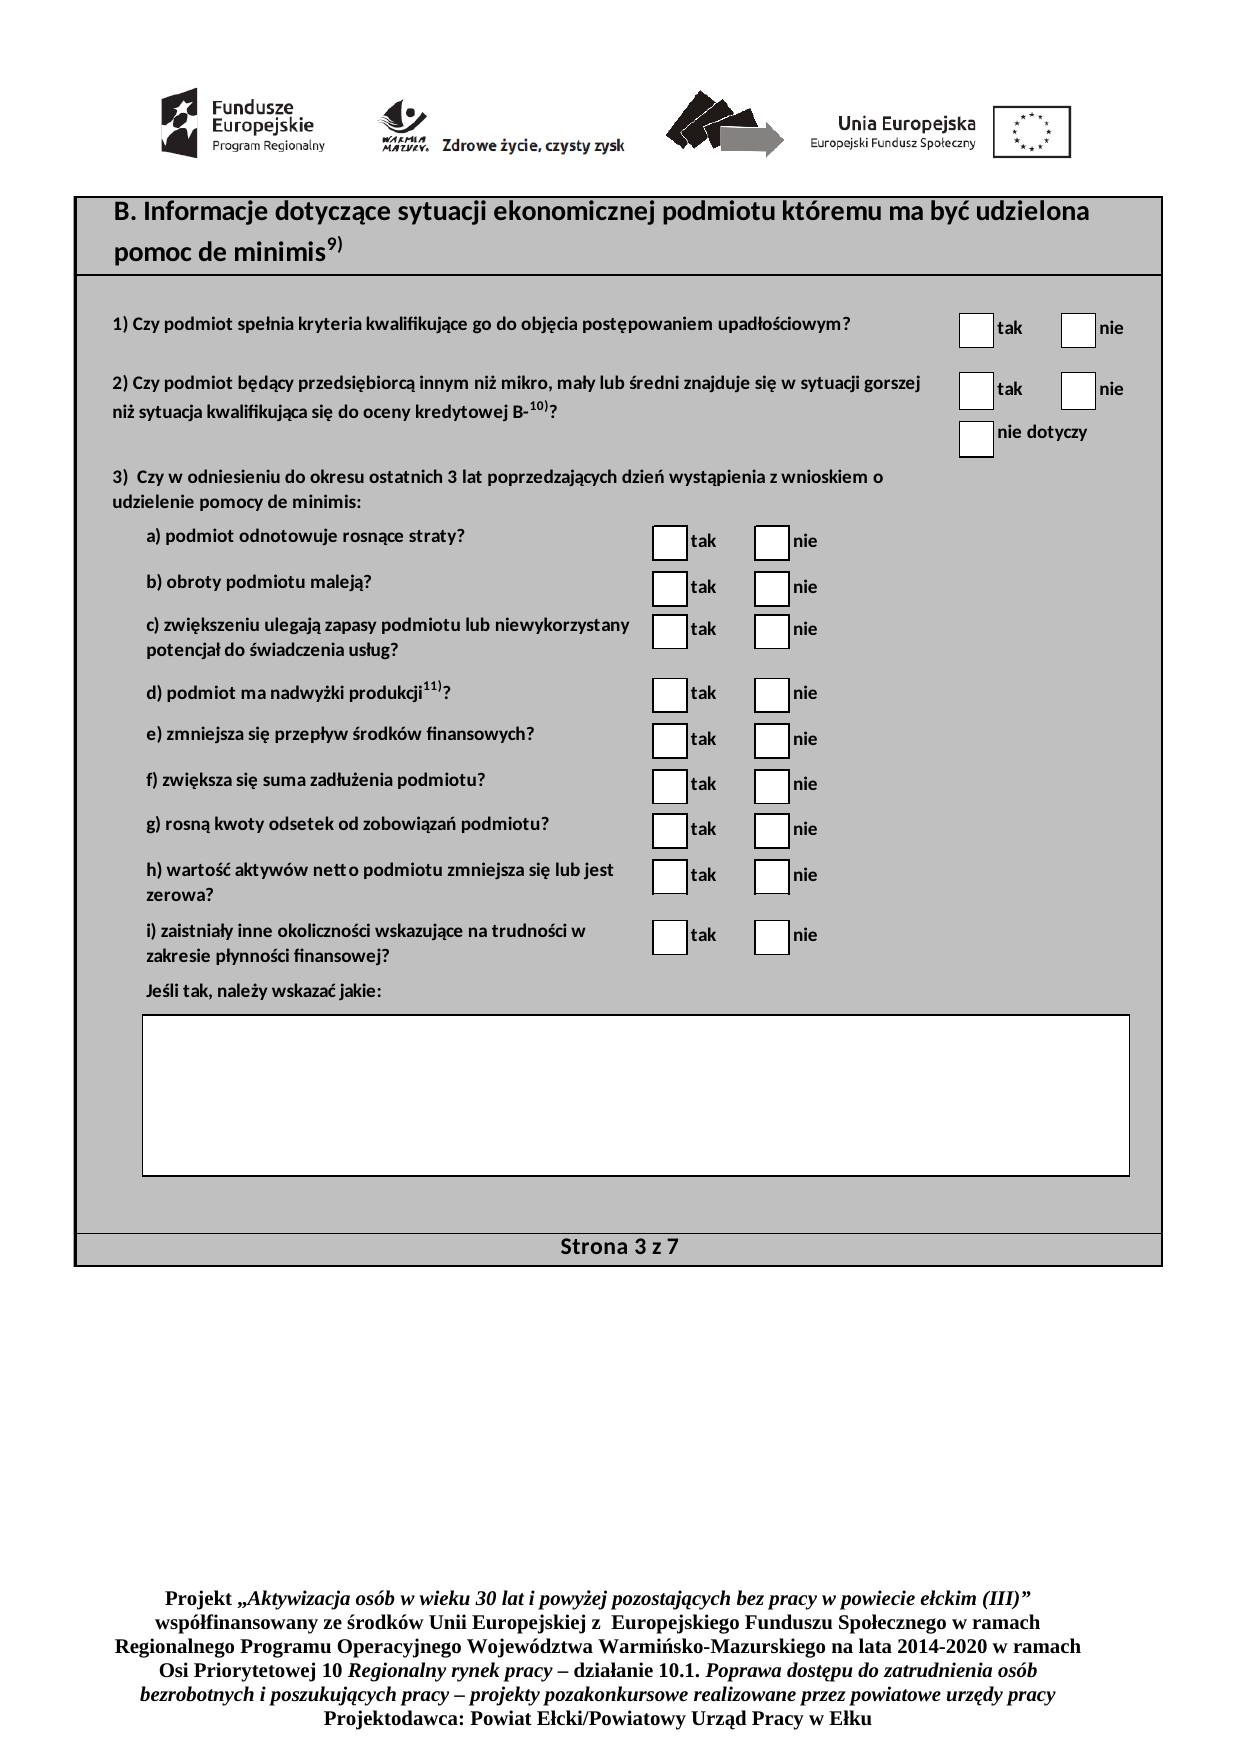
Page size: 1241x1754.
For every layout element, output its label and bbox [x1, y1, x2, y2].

picture [147, 73, 1092, 173]
